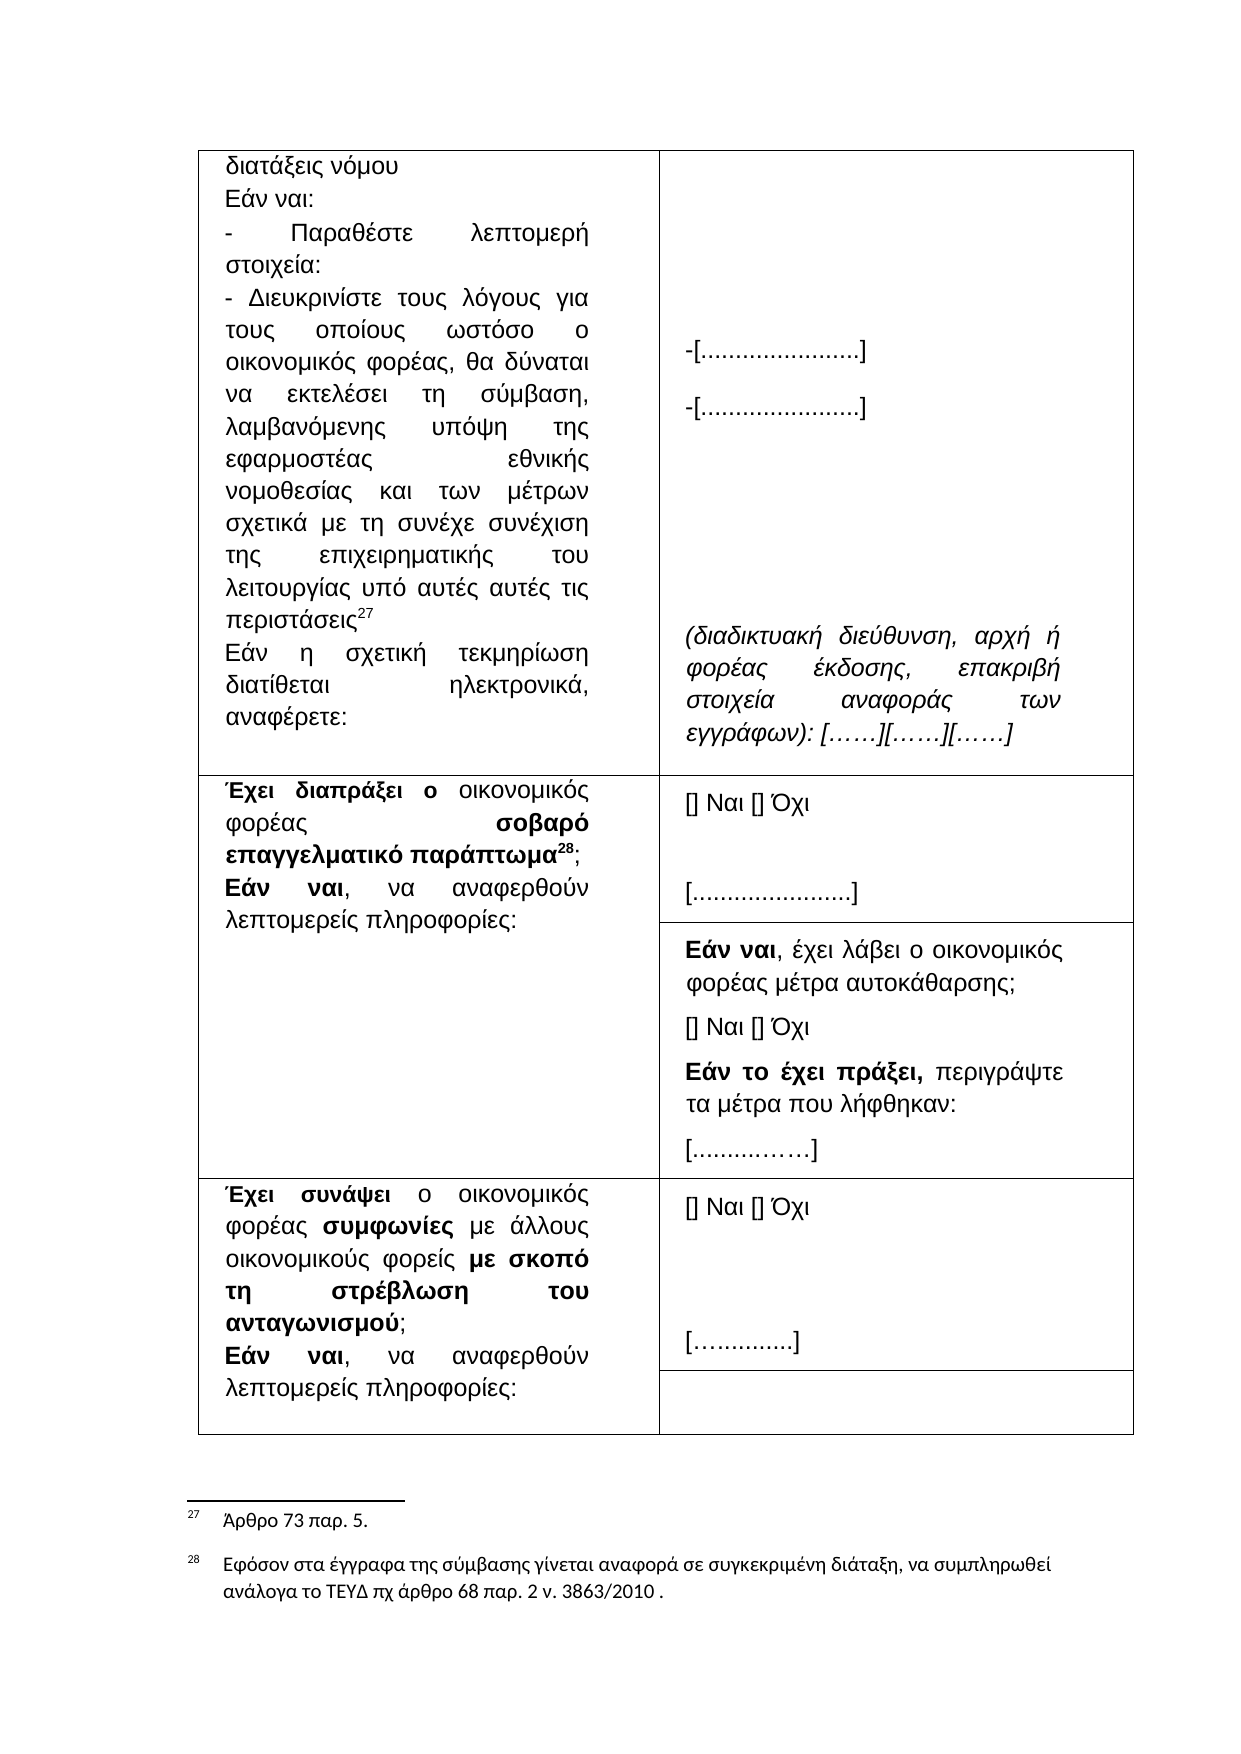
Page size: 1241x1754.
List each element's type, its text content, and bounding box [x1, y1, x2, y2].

table_cell [] Ναι [] Όχι […...........] [660, 1179, 1133, 1370]
table_cell Εάν ναι, έχει λάβει ο οικονομικός φορέας μέτρα αυτοκάθαρσης; [] Ναι [] Όχι Εάν το έχει πράξει, περιγράψτε τα μέτρα που λήφθηκαν: [..........……] [660, 923, 1133, 1178]
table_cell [660, 151, 1133, 774]
table_cell [] Ναι [] Όχι [.......................] [660, 776, 1133, 922]
table_cell Έχει συνάψει ο οικονομικός φορέας συμφωνίες με άλλους οικονομικούς φορείς με σκοπό τη στρέβλωση του ανταγωνισμού; Εάν ναι, να αναφερθούν λεπτομερείς πληροφορίες: [199, 1179, 659, 1434]
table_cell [199, 151, 659, 774]
table_cell [660, 1371, 1133, 1434]
table_cell Έχει διαπράξει ο οικονομικός φορέας σοβαρό επαγγελματικό παράπτωμα; Εάν ναι, να αναφερθούν λεπτομερείς πληροφορίες: [199, 776, 659, 1178]
